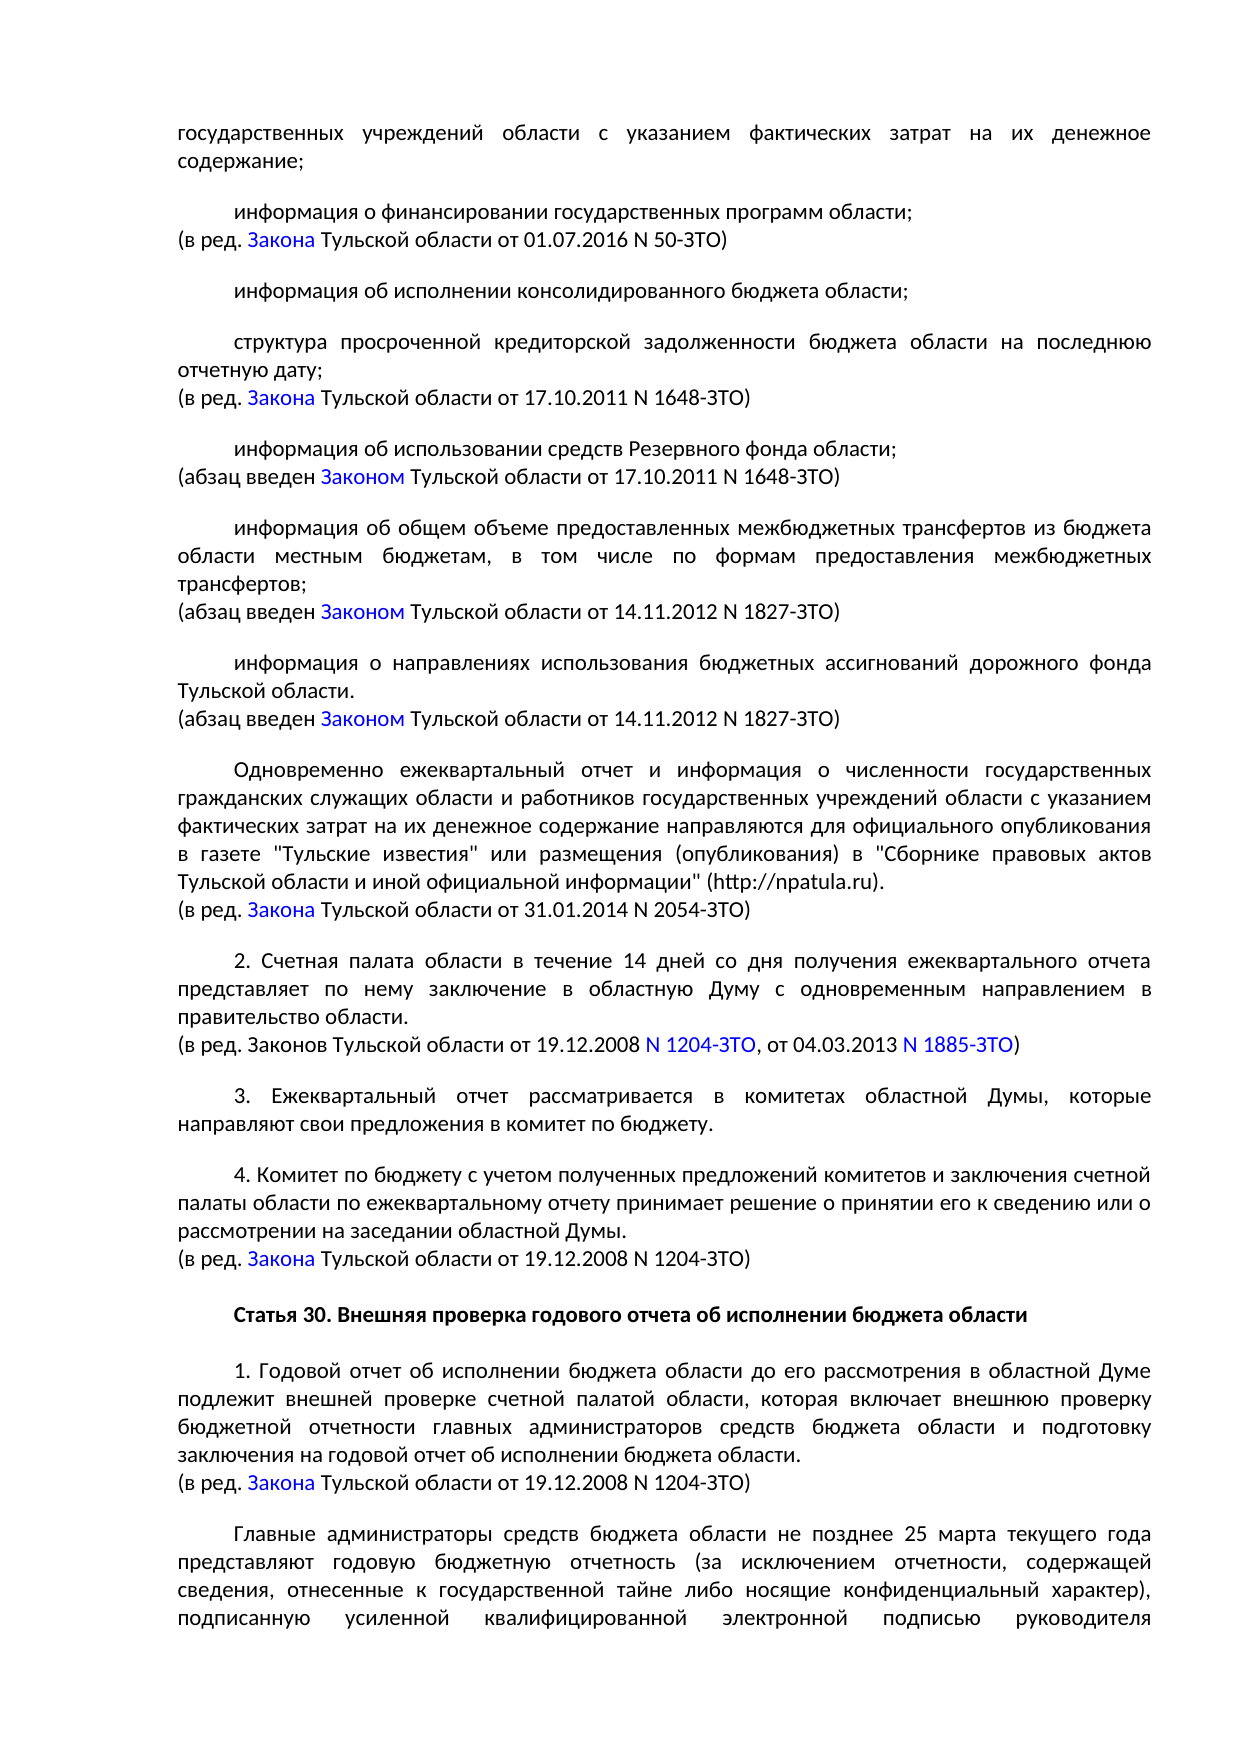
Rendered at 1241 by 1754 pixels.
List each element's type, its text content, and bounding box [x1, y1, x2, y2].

text 2. Счетная палата области в течение 14 дней со дня получения ежеквартального отчета представляет по нему заключение в областную Думу с одновременным направлением в правительство области. [177, 946, 1152, 1030]
text информация об общем объеме предоставленных межбюджетных трансфертов из бюджета области местным бюджетам, в том числе по формам предоставления межбюджетных трансфертов; [177, 513, 1152, 597]
text (в ред. Закона Тульской области от 01.07.2016 N 50-ЗТО) [177, 225, 1152, 253]
text 1. Годовой отчет об исполнении бюджета области до его рассмотрения в областной Думе подлежит внешней проверке счетной палатой области, которая включает внешнюю проверку бюджетной отчетности главных администраторов средств бюджета области и подготовку заключения на годовой отчет об исполнении бюджета области. [177, 1356, 1152, 1468]
text (в ред. Закона Тульской области от 17.10.2011 N 1648-ЗТО) [177, 383, 1152, 411]
text 3. Ежеквартальный отчет рассматривается в комитетах областной Думы, которые направляют свои предложения в комитет по бюджету. [177, 1081, 1152, 1137]
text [177, 1519, 1152, 1631]
title Статья 30. Внешняя проверка годового отчета об исполнении бюджета области [177, 1300, 1152, 1328]
text (абзац введен Законом Тульской области от 14.11.2012 N 1827-ЗТО) [177, 704, 1152, 732]
text Одновременно ежеквартальный отчет и информация о численности государственных гражданских служащих области и работников государственных учреждений области с указанием фактических затрат на их денежное содержание направляются для официального опубликования в газете "Тульские известия" или размещения (опубликования) в "Сборнике правовых актов Тульской области и иной официальной информации" (http://npatula.ru). [177, 755, 1152, 895]
text (в ред. Закона Тульской области от 19.12.2008 N 1204-ЗТО) [177, 1468, 1152, 1496]
text информация об исполнении консолидированного бюджета области; [177, 276, 1152, 304]
text структура просроченной кредиторской задолженности бюджета области на последнюю отчетную дату; [177, 327, 1152, 383]
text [177, 118, 1152, 174]
text (в ред. Закона Тульской области от 31.01.2014 N 2054-ЗТО) [177, 895, 1152, 923]
text (в ред. Закона Тульской области от 19.12.2008 N 1204-ЗТО) [177, 1244, 1152, 1272]
text информация об использовании средств Резервного фонда области; [177, 434, 1152, 462]
text (абзац введен Законом Тульской области от 14.11.2012 N 1827-ЗТО) [177, 597, 1152, 625]
text (абзац введен Законом Тульской области от 17.10.2011 N 1648-ЗТО) [177, 462, 1152, 490]
text 4. Комитет по бюджету с учетом полученных предложений комитетов и заключения счетной палаты области по ежеквартальному отчету принимает решение о принятии его к сведению или о рассмотрении на заседании областной Думы. [177, 1160, 1152, 1244]
text (в ред. Законов Тульской области от 19.12.2008 N 1204-ЗТО, от 04.03.2013 N 1885-ЗТО) [177, 1030, 1152, 1058]
text информация о финансировании государственных программ области; [177, 197, 1152, 225]
text информация о направлениях использования бюджетных ассигнований дорожного фонда Тульской области. [177, 648, 1152, 704]
